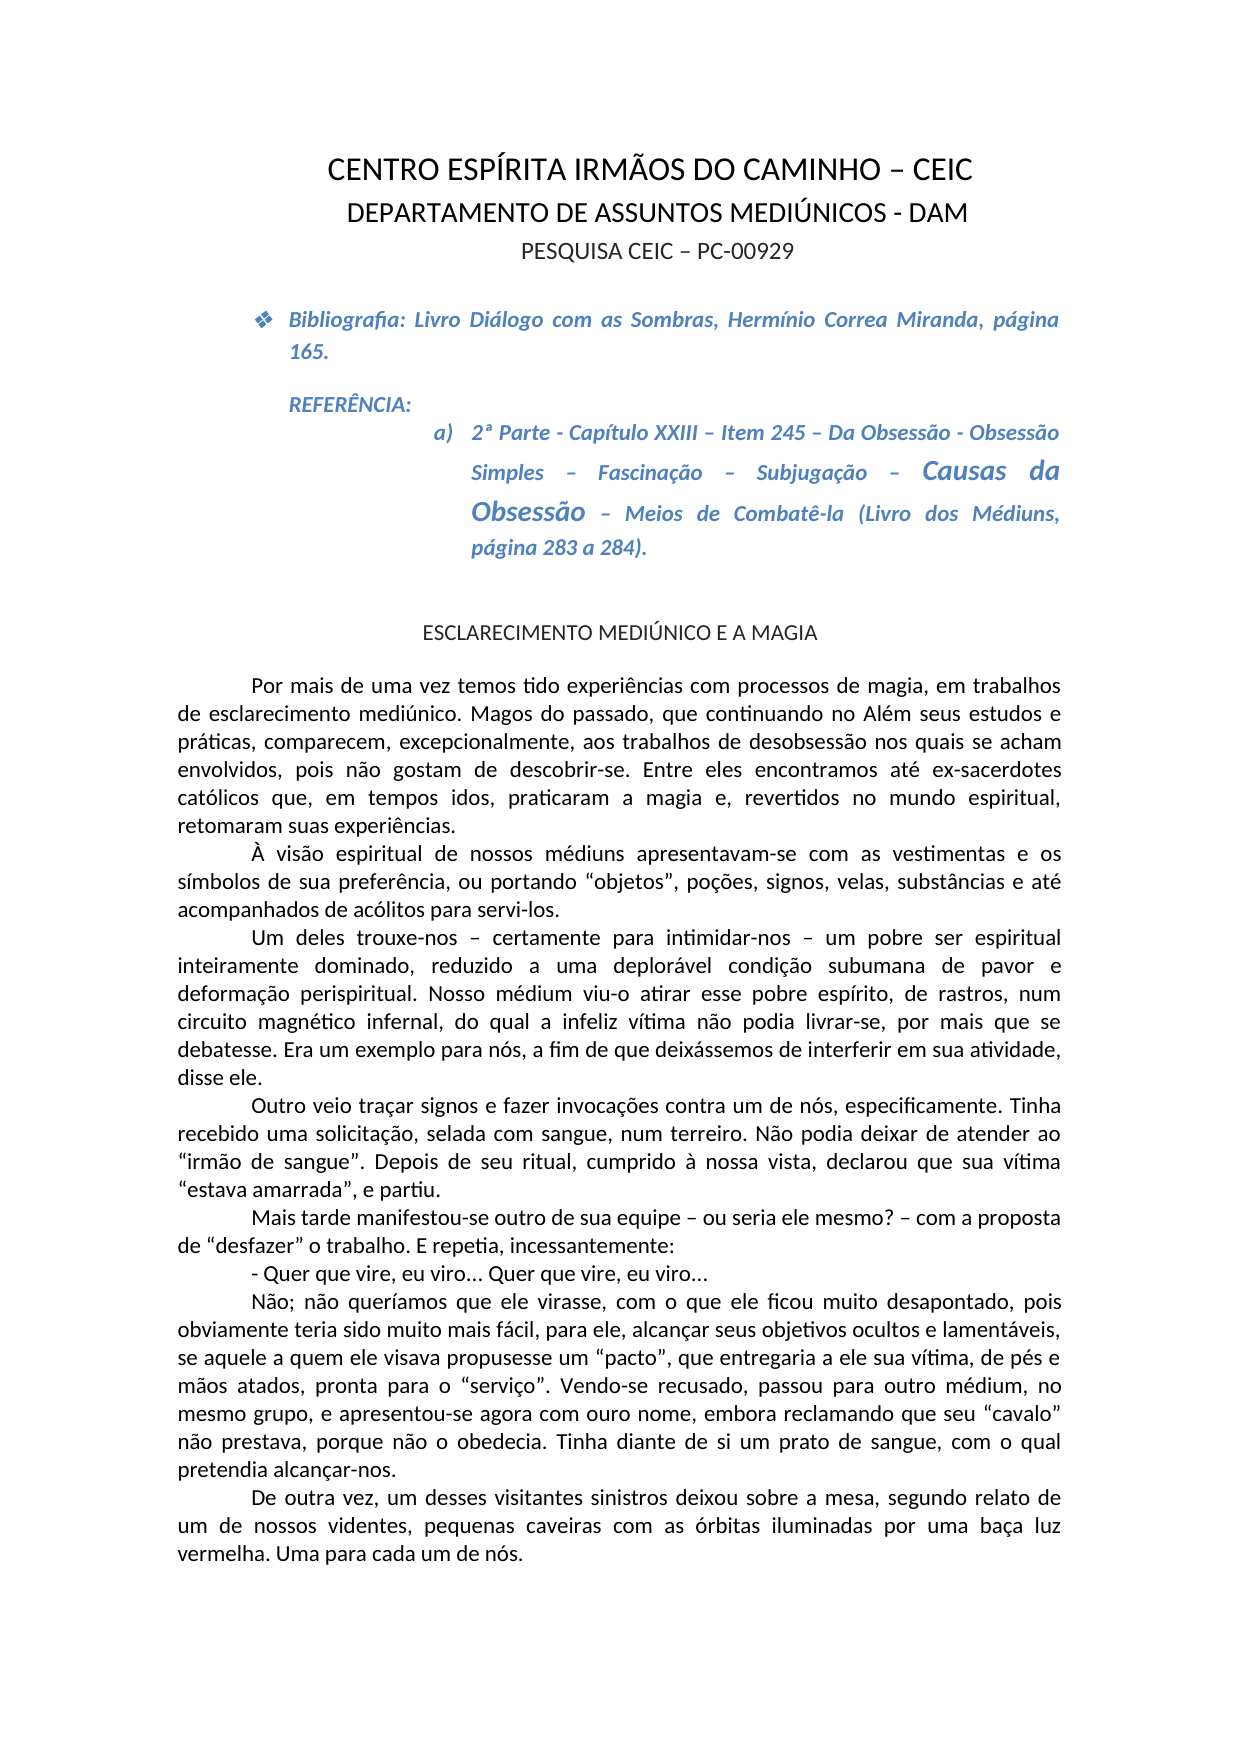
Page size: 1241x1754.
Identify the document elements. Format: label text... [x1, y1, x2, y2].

text Um deles trouxe-nos – certamente para intimidar-nos – um pobre ser espiritual inteiramente dominado, reduzido a uma deplorável condição subumana de pavor e deformação perispiritual. Nosso médium viu-o atirar esse pobre espírito, de rastros, num circuito magnético infernal, do qual a infeliz vítima não podia livrar-se, por mais que se debatesse. Era um exemplo para nós, a fim de que deixássemos de interferir em sua atividade, disse ele. [177, 923, 1063, 1091]
text De outra vez, um desses visitantes sinistros deixou sobre a mesa, segundo relato de um de nossos videntes, pequenas caveiras com as órbitas iluminadas por uma baça luz vermelha. Uma para cada um de nós. [177, 1483, 1063, 1567]
list Bibliografia: Livro Diálogo com as Sombras, Hermínio Correa Miranda, página 165. [251, 305, 1063, 366]
text Não; não queríamos que ele virasse, com o que ele ficou muito desapontado, pois obviamente teria sido muito mais fácil, para ele, alcançar seus objetivos ocultos e lamentáveis, se aquele a quem ele visava propusesse um “pacto”, que entregaria a ele sua vítima, de pés e mãos atados, pronta para o “serviço”. Vendo-se recusado, passou para outro médium, no mesmo grupo, e apresentou-se agora com ouro nome, embora reclamando que seu “cavalo” não prestava, porque não o obedecia. Tinha diante de si um prato de sangue, com o qual pretendia alcançar-nos. [177, 1287, 1063, 1483]
list DEPARTAMENTO DE ASSUNTOS MEDIÚNICOS - DAM [252, 194, 1063, 230]
list PESQUISA CEIC – PC-00929 [252, 235, 1063, 266]
text Outro veio traçar signos e fazer invocações contra um de nós, especificamente. Tinha recebido uma solicitação, selada com sangue, num terreiro. Não podia deixar de atender ao “irmão de sangue”. Depois de seu ritual, cumprido à nossa vista, declarou que sua vítima “estava amarrada”, e partiu. [177, 1091, 1063, 1203]
list 2ª Parte - Capítulo XXIII – Item 245 – Da Obsessão - Obsessão Simples – Fascinação – Subjugação – Causas da Obsessão – Meios de Combatê-la (Livro dos Médiuns, página 283 a 284). [434, 418, 1063, 561]
text Mais tarde manifestou-se outro de sua equipe – ou seria ele mesmo? – com a proposta de “desfazer” o trabalho. E repetia, incessantemente: [177, 1203, 1063, 1259]
text Por mais de uma vez temos tido experiências com processos de magia, em trabalhos de esclarecimento mediúnico. Magos do passado, que continuando no Além seus estudos e práticas, comparecem, excepcionalmente, aos trabalhos de desobsessão nos quais se acham envolvidos, pois não gostam de descobrir-se. Entre eles encontramos até ex-sacerdotes católicos que, em tempos idos, praticaram a magia e, revertidos no mundo espiritual, retomaram suas experiências. [177, 671, 1063, 839]
text REFERÊNCIA: [288, 391, 1063, 418]
text ESCLARECIMENTO MEDIÚNICO E A MAGIA [177, 618, 1063, 646]
text À visão espiritual de nossos médiuns apresentavam-se com as vestimentas e os símbolos de sua preferência, ou portando “objetos”, poções, signos, velas, substâncias e até acompanhados de acólitos para servi-los. [177, 839, 1063, 923]
list CENTRO ESPÍRITA IRMÃOS DO CAMINHO – CEIC [252, 148, 1063, 188]
text - Quer que vire, eu viro... Quer que vire, eu viro... [177, 1259, 1063, 1287]
